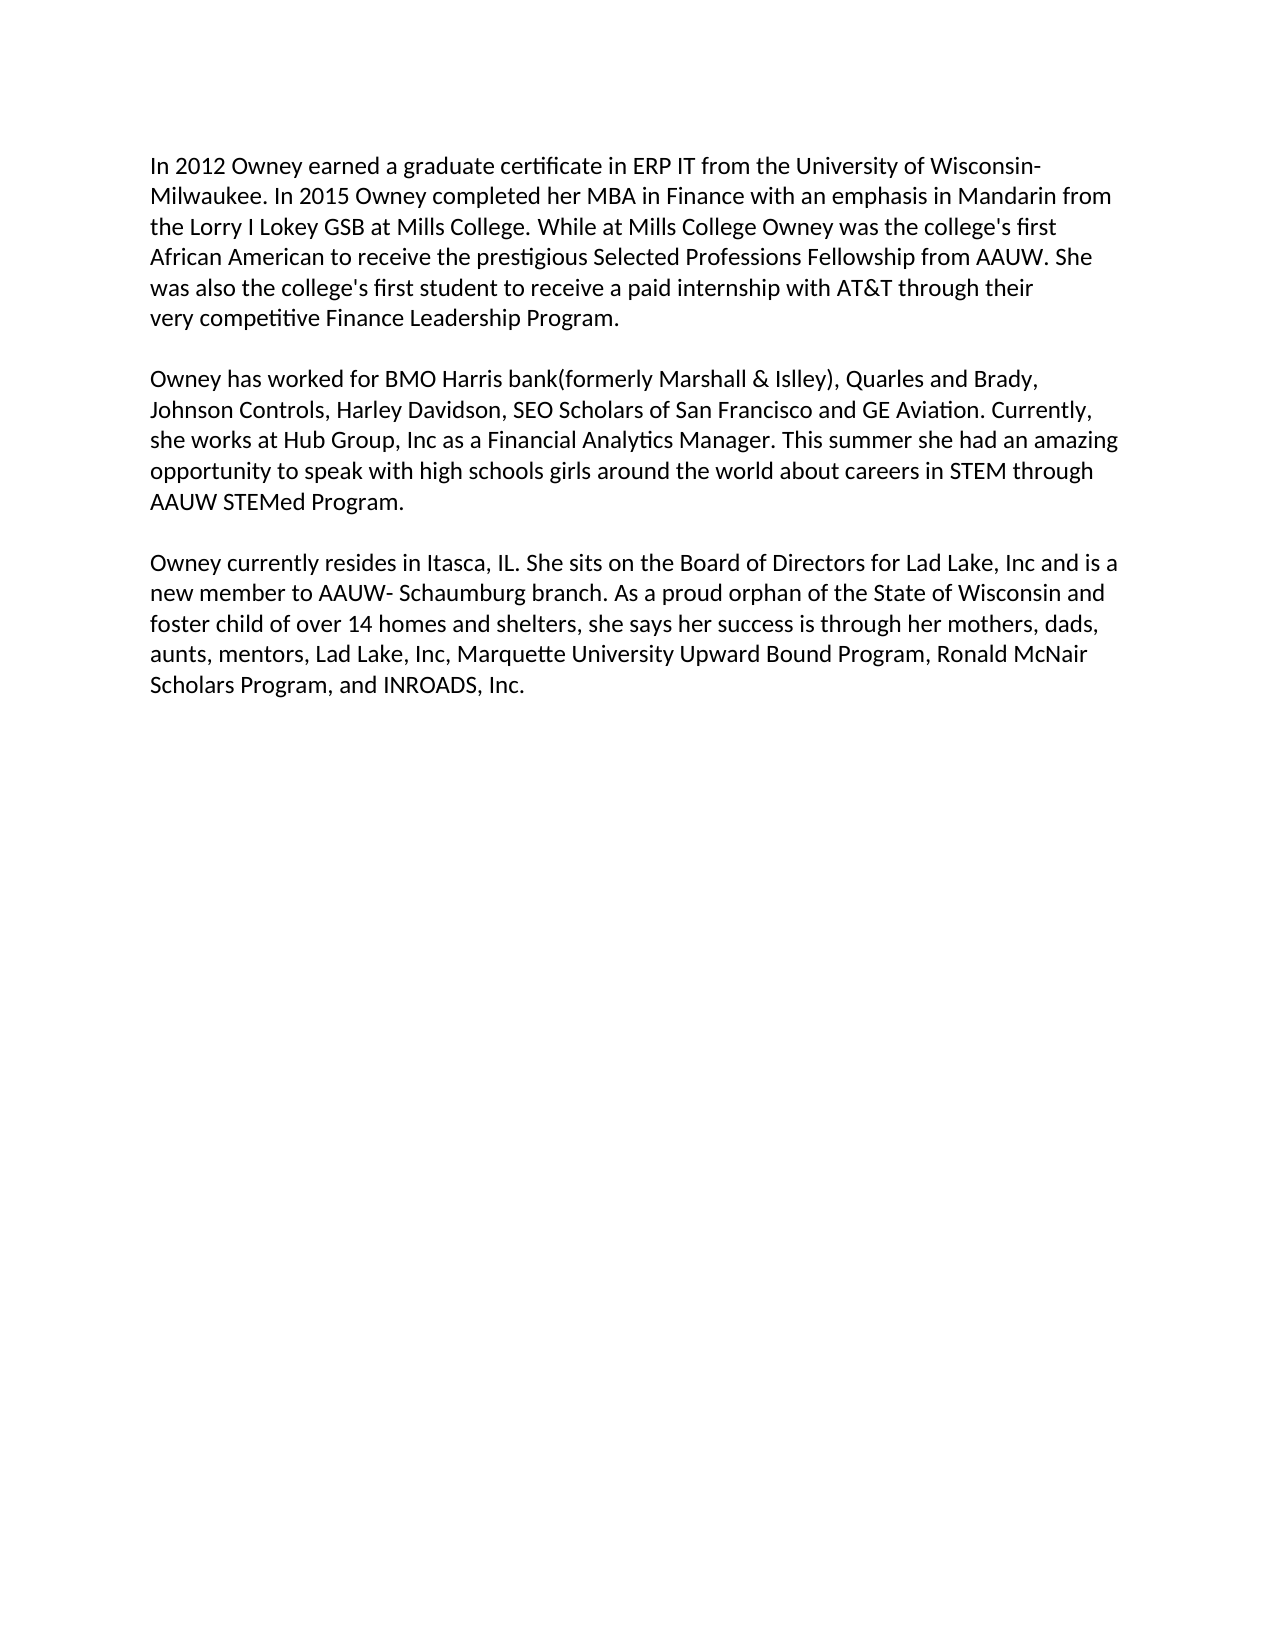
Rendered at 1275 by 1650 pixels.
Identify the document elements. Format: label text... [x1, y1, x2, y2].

text Owney has worked for BMO Harris bank(formerly Marshall & Islley), Quarles and Brady, Johnson Controls, Harley Davidson, SEO Scholars of San Francisco and GE Aviation. Currently, she works at Hub Group, Inc as a Financial Analytics Manager. This summer she had an amazing opportunity to speak with high schools girls around the world about careers in STEM through AAUW STEMed Program. [150, 364, 1125, 516]
text Owney currently resides in Itasca, IL. She sits on the Board of Directors for Lad Lake, Inc and is a new member to AAUW- Schaumburg branch. As a proud orphan of the State of Wisconsin and foster child of over 14 homes and shelters, she says her success is through her mothers, dads, aunts, mentors, Lad Lake, Inc, Marquette University Upward Bound Program, Ronald McNair Scholars Program, and INROADS, Inc. [150, 547, 1125, 699]
